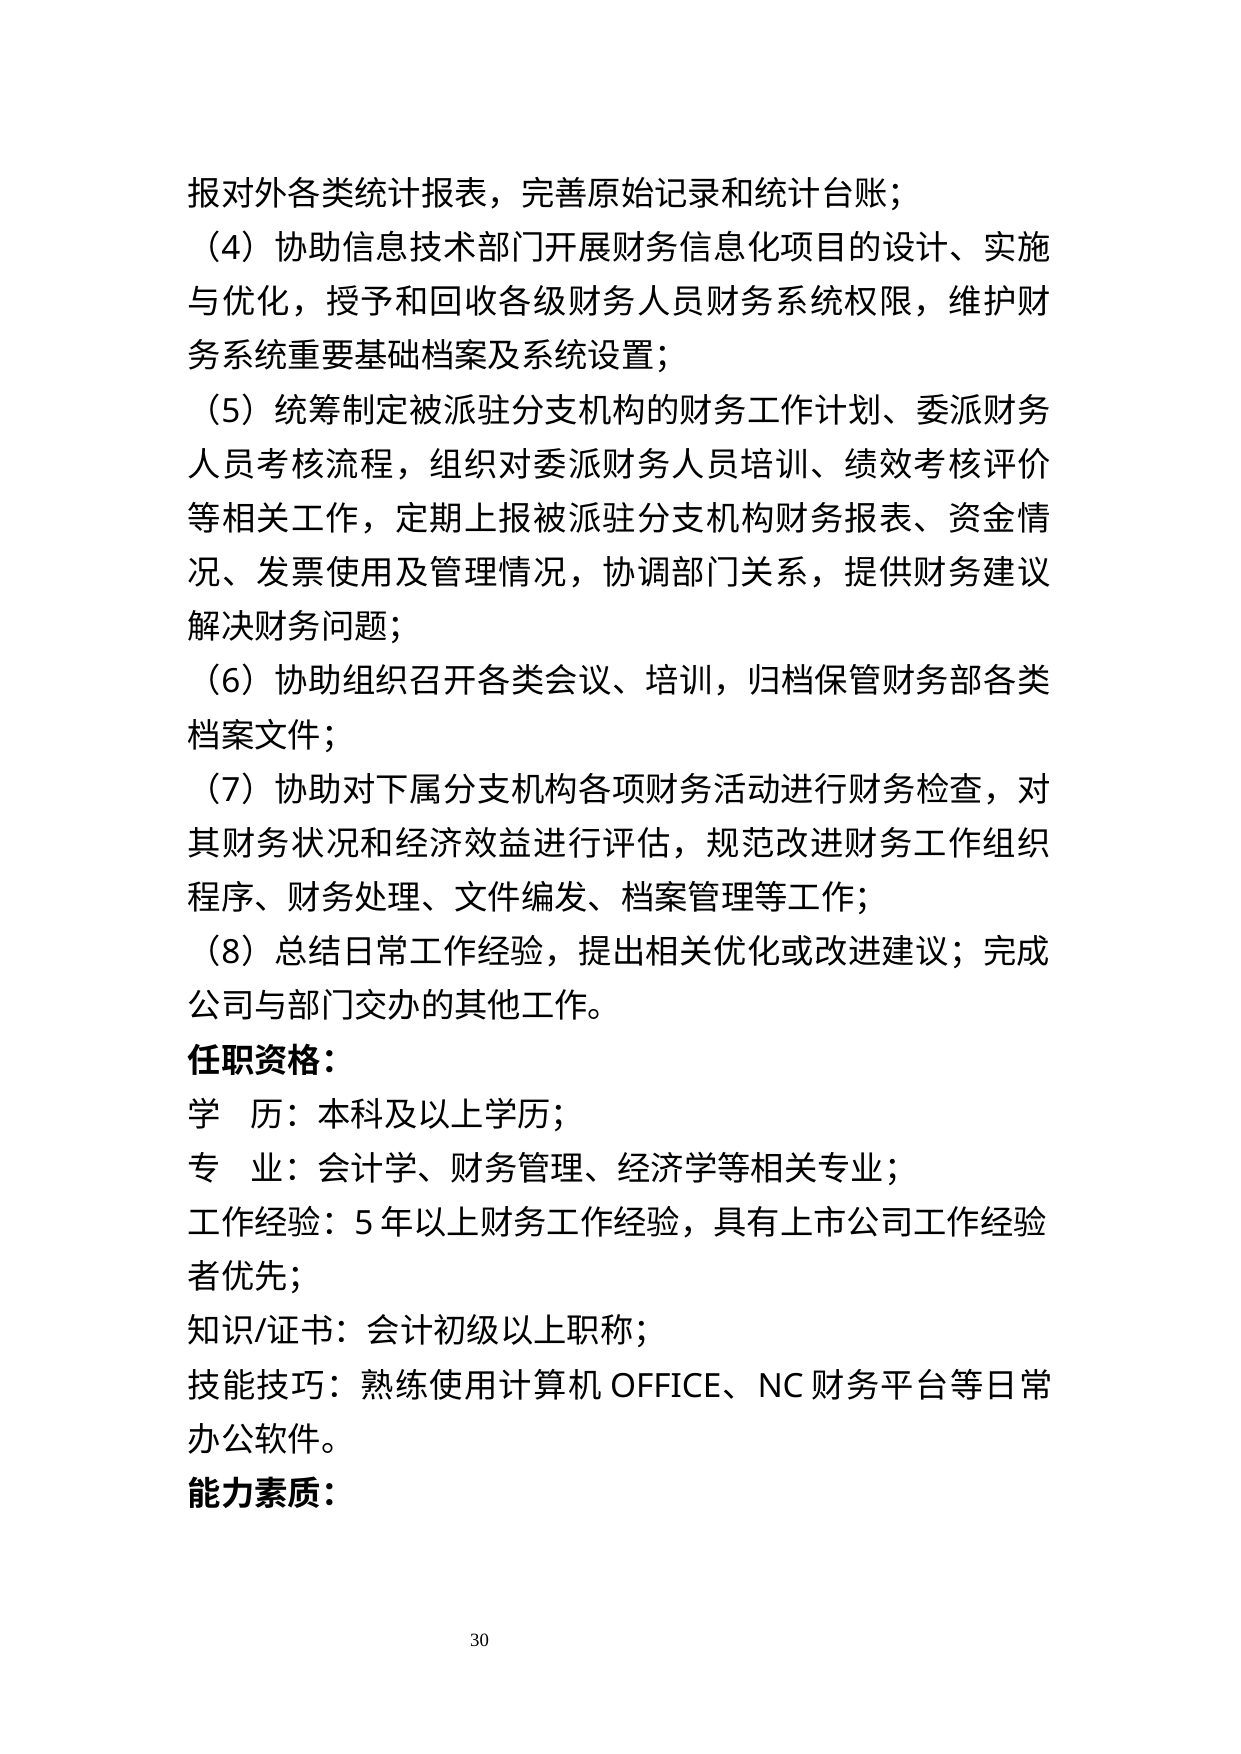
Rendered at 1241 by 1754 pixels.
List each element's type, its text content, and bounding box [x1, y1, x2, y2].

text （4）协助信息技术部门开展财务信息化项目的设计、实施与优化，授予和回收各级财务人员财务系统权限，维护财务系统重要基础档案及系统设置； [187, 216, 1053, 379]
text （8）总结日常工作经验，提出相关优化或改进建议；完成公司与部门交办的其他工作。 [187, 920, 1053, 1029]
text 学 历：本科及以上学历； [187, 1083, 1053, 1137]
text （5）统筹制定被派驻分支机构的财务工作计划、委派财务人员考核流程，组织对委派财务人员培训、绩效考核评价等相关工作，定期上报被派驻分支机构财务报表、资金情况、发票使用及管理情况，协调部门关系，提供财务建议、解决财务问题； [187, 379, 1053, 649]
text 任职资格： [187, 1029, 1053, 1083]
text （6）协助组织召开各类会议、培训，归档保管财务部各类档案文件； [187, 649, 1053, 758]
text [187, 162, 1053, 216]
text 能力素质： [187, 1462, 1053, 1516]
text 专 业：会计学、财务管理、经济学等相关专业； [187, 1137, 1053, 1191]
text 工作经验：5年以上财务工作经验，具有上市公司工作经验者优先； [187, 1191, 1053, 1299]
text （7）协助对下属分支机构各项财务活动进行财务检查，对其财务状况和经济效益进行评估，规范改进财务工作组织程序、财务处理、文件编发、档案管理等工作； [187, 758, 1053, 920]
text 技能技巧：熟练使用计算机OFFICE、NC财务平台等日常办公软件。 [187, 1354, 1053, 1462]
text 知识/证书：会计初级以上职称； [187, 1299, 1053, 1354]
